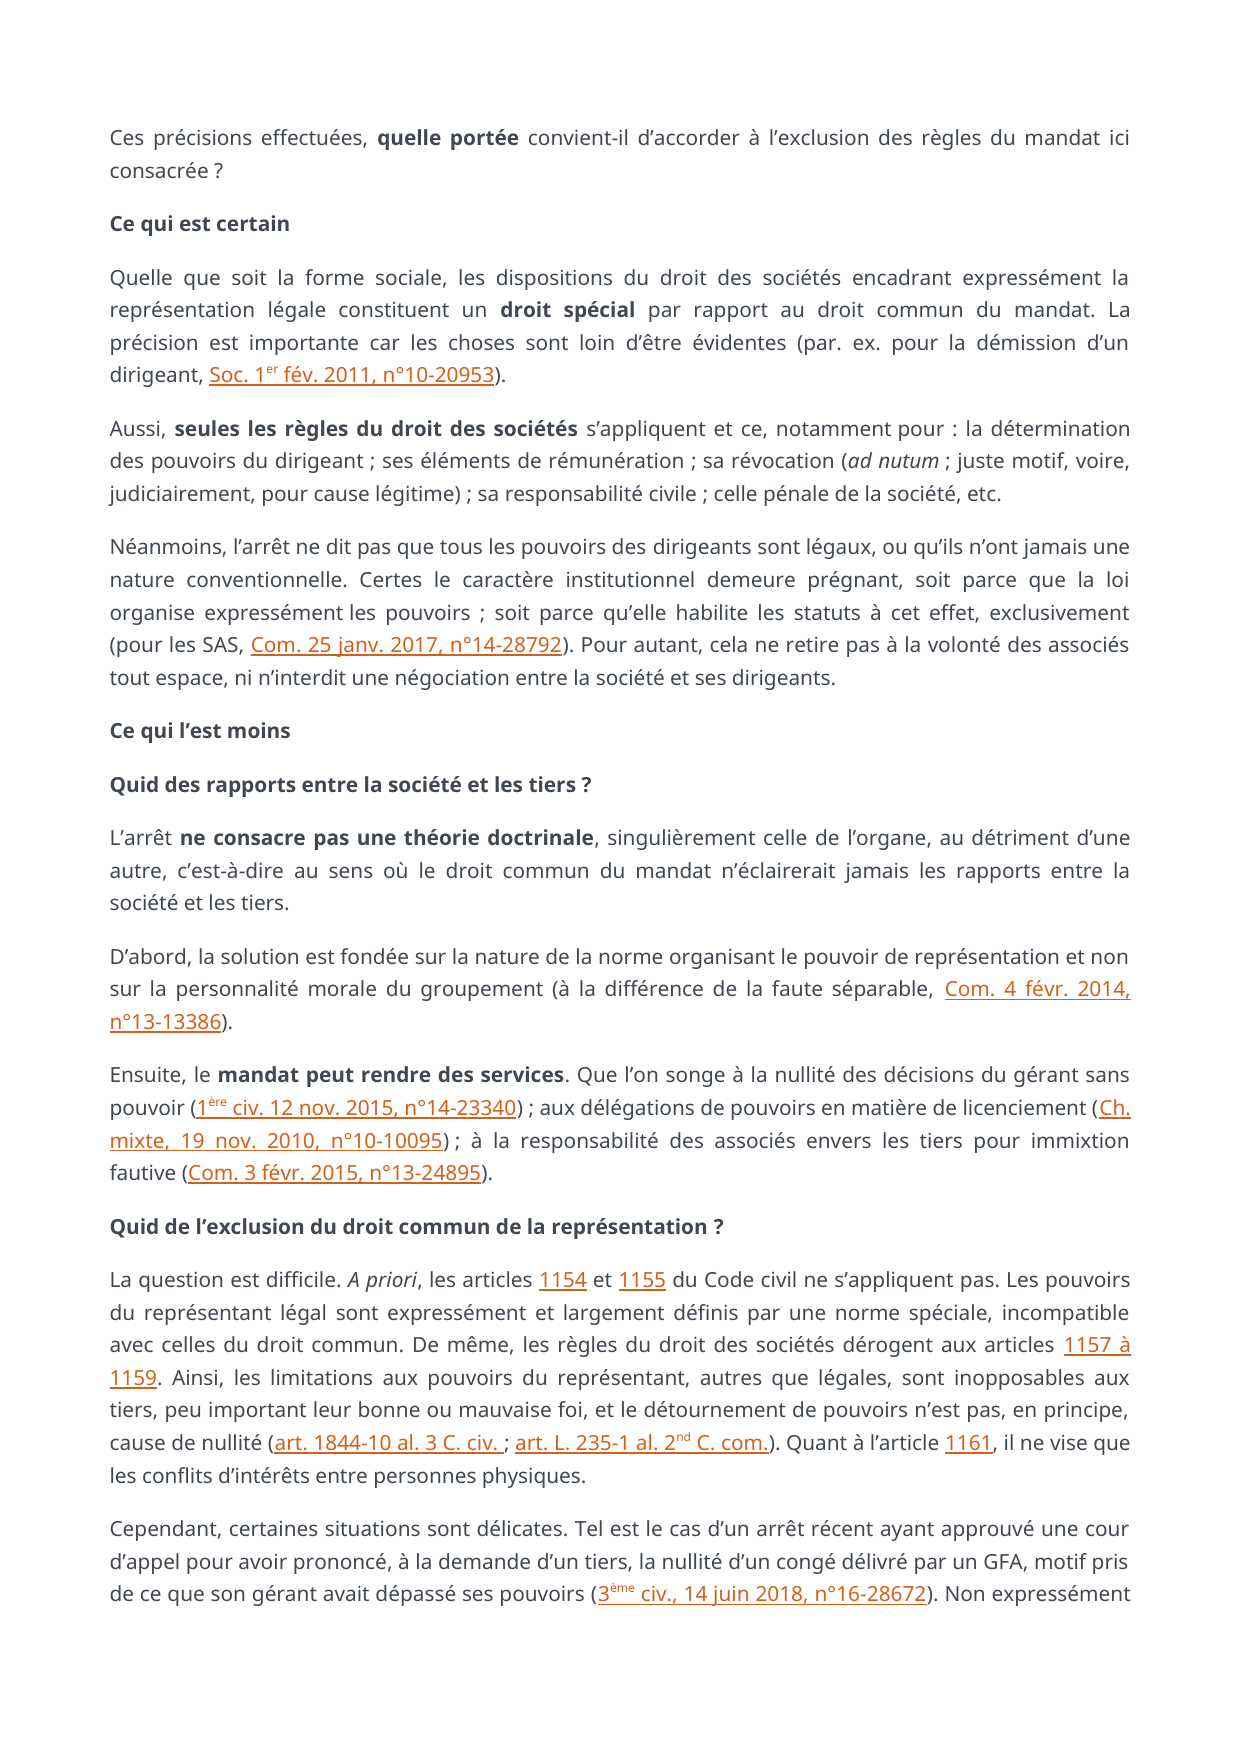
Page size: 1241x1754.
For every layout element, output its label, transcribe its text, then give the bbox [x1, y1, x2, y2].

text Ces précisions effectuées, quelle portée convient-il d’accorder à l’exclusion des règles du mandat ici consacrée ? [109, 123, 1131, 184]
text D’abord, la solution est fondée sur la nature de la norme organisant le pouvoir de représentation et non sur la personnalité morale du groupement (à la différence de la faute séparable, Com. 4 févr. 2014, n°13-13386). [109, 942, 1131, 1036]
text Ce qui est certain [109, 209, 1131, 238]
text Quelle que soit la forme sociale, les dispositions du droit des sociétés encadrant expressément la représentation légale constituent un droit spécial par rapport au droit commun du mandat. La précision est importante car les choses sont loin d’être évidentes (par. ex. pour la démission d’un dirigeant, Soc. 1er fév. 2011, n°10-20953). [109, 263, 1131, 389]
text Ce qui l’est moins [109, 716, 1131, 745]
text Ensuite, le mandat peut rendre des services. Que l’on songe à la nullité des décisions du gérant sans pouvoir (1ère civ. 12 nov. 2015, n°14-23340) ; aux délégations de pouvoirs en matière de licenciement (Ch. mixte, 19 nov. 2010, n°10-10095) ; à la responsabilité des associés envers les tiers pour immixtion fautive (Com. 3 févr. 2015, n°13-24895). [109, 1061, 1131, 1187]
text Néanmoins, l’arrêt ne dit pas que tous les pouvoirs des dirigeants sont légaux, ou qu’ils n’ont jamais une nature conventionnelle. Certes le caractère institutionnel demeure prégnant, soit parce que la loi organise expressément les pouvoirs ; soit parce qu’elle habilite les statuts à cet effet, exclusivement (pour les SAS, Com. 25 janv. 2017, n°14-28792). Pour autant, cela ne retire pas à la volonté des associés tout espace, ni n’interdit une négociation entre la société et ses dirigeants. [109, 532, 1131, 691]
text Quid des rapports entre la société et les tiers ? [109, 770, 1131, 798]
text Quid de l’exclusion du droit commun de la représentation ? [109, 1212, 1131, 1240]
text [109, 1514, 1131, 1608]
text Aussi, seules les règles du droit des sociétés s’appliquent et ce, notamment pour : la détermination des pouvoirs du dirigeant ; ses éléments de rémunération ; sa révocation (ad nutum ; juste motif, voire, judiciairement, pour cause légitime) ; sa responsabilité civile ; celle pénale de la société, etc. [109, 414, 1131, 507]
text L’arrêt ne consacre pas une théorie doctrinale, singulièrement celle de l’organe, au détriment d’une autre, c’est-à-dire au sens où le droit commun du mandat n’éclairerait jamais les rapports entre la société et les tiers. [109, 823, 1131, 917]
text La question est difficile. A priori, les articles 1154 et 1155 du Code civil ne s’appliquent pas. Les pouvoirs du représentant légal sont expressément et largement définis par une norme spéciale, incompatible avec celles du droit commun. De même, les règles du droit des sociétés dérogent aux articles 1157 à 1159. Ainsi, les limitations aux pouvoirs du représentant, autres que légales, sont inopposables aux tiers, peu important leur bonne ou mauvaise foi, et le détournement de pouvoirs n’est pas, en principe, cause de nullité (art. 1844-10 al. 3 C. civ. ; art. L. 235-1 al. 2nd C. com.). Quant à l’article 1161, il ne vise que les conflits d’intérêts entre personnes physiques. [109, 1265, 1131, 1489]
